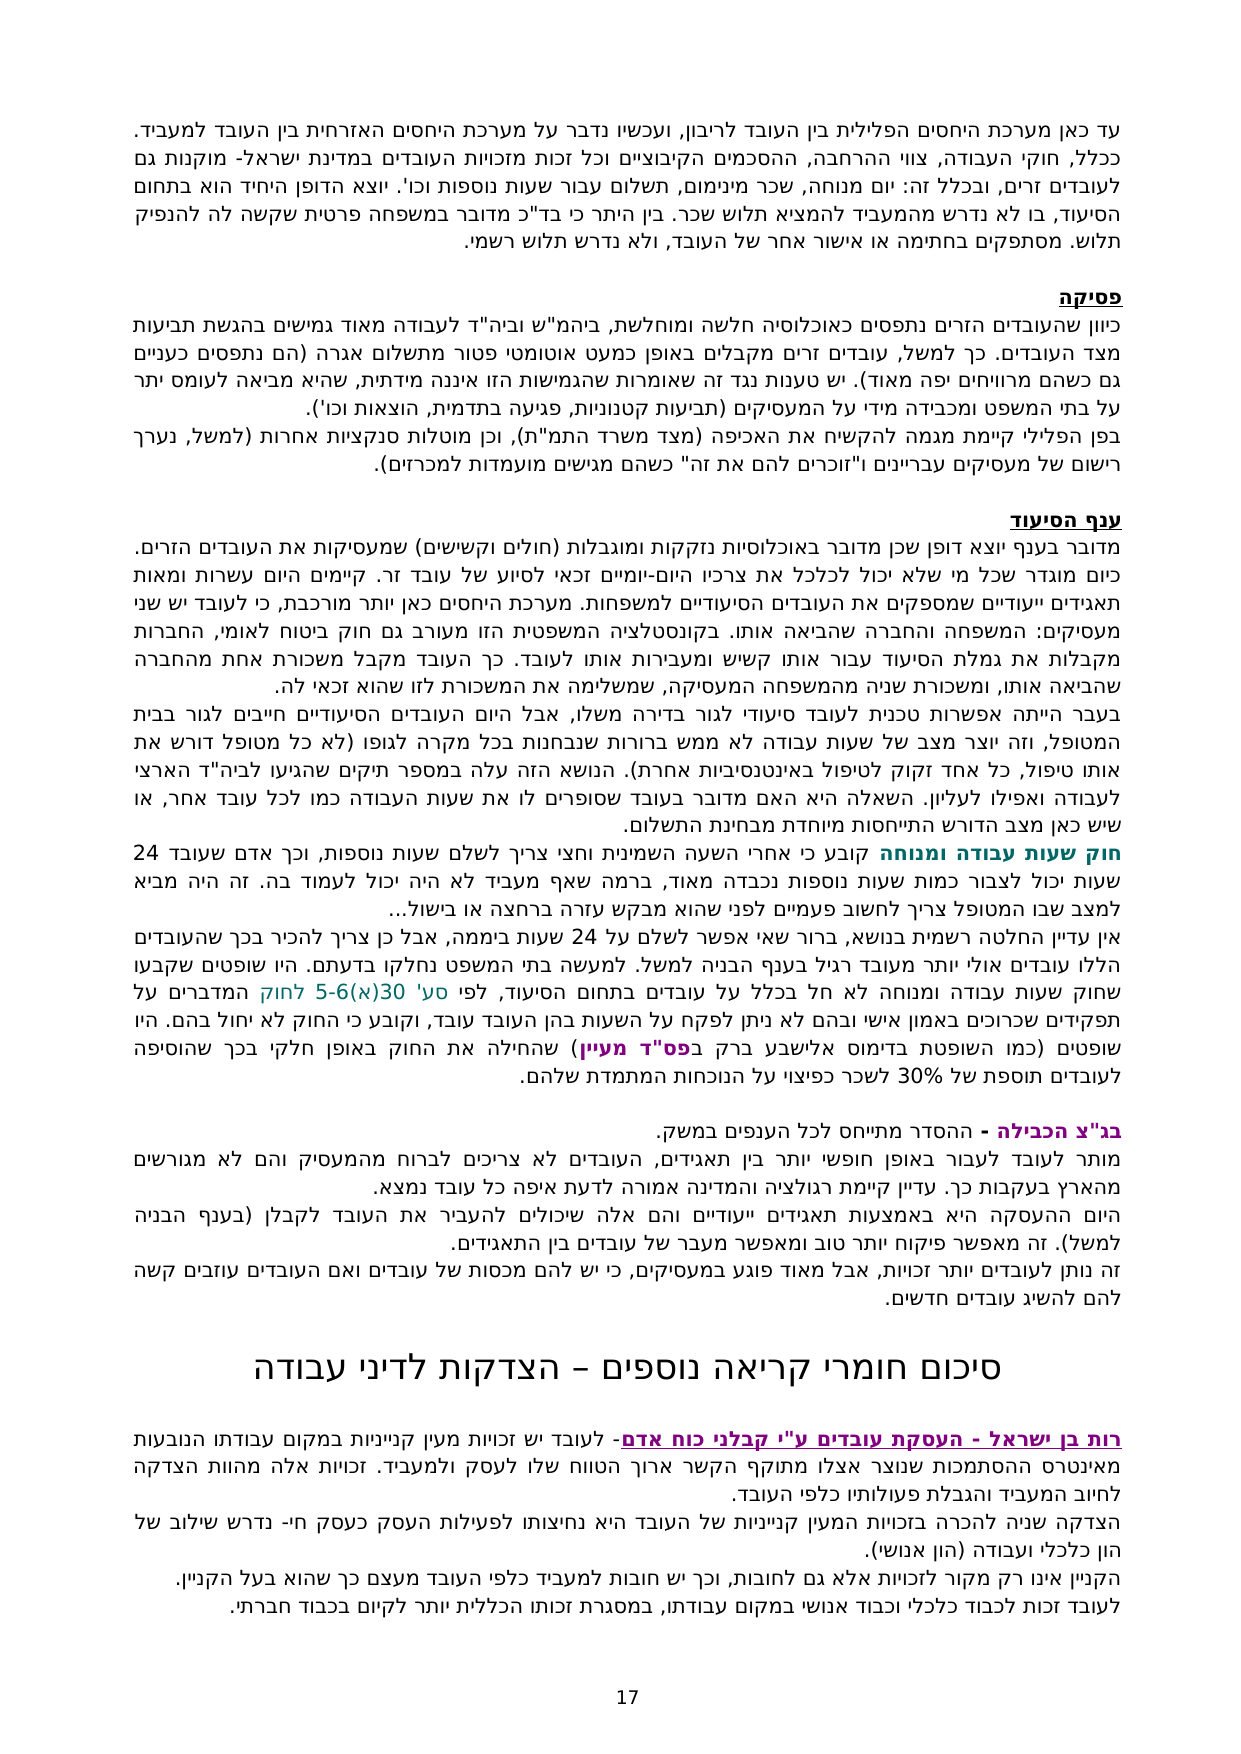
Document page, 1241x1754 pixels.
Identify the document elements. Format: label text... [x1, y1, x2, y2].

text ענף הסיעוד [133, 508, 1122, 532]
text זה נותן לעובדים יותר זכויות, אבל מאוד פוגע במעסיקים, כי יש להם מכסות של עובדים ואם העובדים עוזבים קשה להם להשיג עובדים חדשים. [133, 1258, 1122, 1311]
text הקניין אינו רק מקור לזכויות אלא גם לחובות, וכך יש חובות למעביד כלפי העובד מעצם כך שהוא בעל הקניין. [133, 1566, 1122, 1590]
text רות בן ישראל - העסקת עובדים ע"י קבלני כוח אדם- לעובד יש זכויות מעין קנייניות במקום עבודתו הנובעות מאינטרס ההסתמכות שנוצר אצלו מתוקף הקשר ארוך הטווח שלו לעסק ולמעביד. זכויות אלה מהוות הצדקה לחיוב המעביד והגבלת פעולותיו כלפי העובד. [133, 1427, 1122, 1507]
text בג"צ הכבילה - ההסדר מתייחס לכל הענפים במשק. [133, 1119, 1122, 1144]
text הצדקה שניה להכרה בזכויות המעין קנייניות של העובד היא נחיצותו לפעילות העסק כעסק חי- נדרש שילוב של הון כלכלי ועבודה (הון אנושי). [133, 1510, 1122, 1562]
text מותר לעובד לעבור באופן חופשי יותר בין תאגידים, העובדים לא צריכים לברוח מהמעסיק והם לא מגורשים מהארץ בעקבות כך. עדיין קיימת רגולציה והמדינה אמורה לדעת איפה כל עובד נמצא. [133, 1147, 1122, 1199]
text כיוון שהעובדים הזרים נתפסים כאוכלוסיה חלשה ומוחלשת, ביהמ"ש וביה"ד לעבודה מאוד גמישים בהגשת תביעות מצד העובדים. כך למשל, עובדים זרים מקבלים באופן כמעט אוטומטי פטור מתשלום אגרה (הם נתפסים כעניים גם כשהם מרוויחים יפה מאוד). יש טענות נגד זה שאומרות שהגמישות הזו איננה מידתית, שהיא מביאה לעומס יתר על בתי המשפט ומכבידה מידי על המעסיקים (תביעות קטנוניות, פגיעה בתדמית, הוצאות וכו'). [133, 313, 1122, 421]
text עד כאן מערכת היחסים הפלילית בין העובד לריבון, ועכשיו נדבר על מערכת היחסים האזרחית בין העובד למעביד. ככלל, חוקי העבודה, צווי ההרחבה, ההסכמים הקיבוציים וכל זכות מזכויות העובדים במדינת ישראל- מוקנות גם לעובדים זרים, ובכלל זה: יום מנוחה, שכר מינימום, תשלום עבור שעות נוספות וכו'. יוצא הדופן היחיד הוא בתחום הסיעוד, בו לא נדרש מהמעביד להמציא תלוש שכר. בין היתר כי בד"כ מדובר במשפחה פרטית שקשה לה להנפיק תלוש. מסתפקים בחתימה או אישור אחר של העובד, ולא נדרש תלוש רשמי. [133, 118, 1122, 254]
text לעובד זכות לכבוד כלכלי וכבוד אנושי במקום עבודתו, במסגרת זכותו הכללית יותר לקיום בכבוד חברתי. [133, 1594, 1122, 1618]
text פסיקה [133, 285, 1122, 309]
text בעבר הייתה אפשרות טכנית לעובד סיעודי לגור בדירה משלו, אבל היום העובדים הסיעודיים חייבים לגור בבית המטופל, וזה יוצר מצב של שעות עבודה לא ממש ברורות שנבחנות בכל מקרה לגופו (לא כל מטופל דורש את אותו טיפול, כל אחד זקוק לטיפול באינטנסיביות אחרת). הנושא הזה עלה במספר תיקים שהגיעו לביה"ד הארצי לעבודה ואפילו לעליון. השאלה היא האם מדובר בעובד שסופרים לו את שעות העבודה כמו לכל עובד אחר, או שיש כאן מצב הדורש התייחסות מיוחדת מבחינת התשלום. [133, 702, 1122, 838]
text בפן הפלילי קיימת מגמה להקשיח את האכיפה (מצד משרד התמ"ת), וכן מוטלות סנקציות אחרות (למשל, נערך רישום של מעסיקים עבריינים ו"זוכרים להם את זה" כשהם מגישים מועמדות למכרזים). [133, 424, 1122, 476]
text היום ההעסקה היא באמצעות תאגידים ייעודיים והם אלה שיכולים להעביר את העובד לקבלן (בענף הבניה למשל). זה מאפשר פיקוח יותר טוב ומאפשר מעבר של עובדים בין התאגידים. [133, 1203, 1122, 1255]
text אין עדיין החלטה רשמית בנושא, ברור שאי אפשר לשלם על 24 שעות ביממה, אבל כן צריך להכיר בכך שהעובדים הללו עובדים אולי יותר מעובד רגיל בענף הבניה למשל. למעשה בתי המשפט נחלקו בדעתם. היו שופטים שקבעו שחוק שעות עבודה ומנוחה לא חל בכלל על עובדים בתחום הסיעוד, לפי סע' 30(א)5-6 לחוק המדברים על תפקידים שכרוכים באמון אישי ובהם לא ניתן לפקח על השעות בהן העובד עובד, וקובע כי החוק לא יחול בהם. היו שופטים (כמו השופטת בדימוס אלישבע ברק בפס"ד מעיין) שהחילה את החוק באופן חלקי בכך שהוסיפה לעובדים תוספת של 30% לשכר כפיצוי על הנוכחות המתמדת שלהם. [133, 925, 1122, 1088]
text מדובר בענף יוצא דופן שכן מדובר באוכלוסיות נזקקות ומוגבלות (חולים וקשישים) שמעסיקות את העובדים הזרים. כיום מוגדר שכל מי שלא יכול לכלכל את צרכיו היום-יומיים זכאי לסיוע של עובד זר. קיימים היום עשרות ומאות תאגידים ייעודיים שמספקים את העובדים הסיעודיים למשפחות. מערכת היחסים כאן יותר מורכבת, כי לעובד יש שני מעסיקים: המשפחה והחברה שהביאה אותו. בקונסטלציה המשפטית הזו מעורב גם חוק ביטוח לאומי, החברות מקבלות את גמלת הסיעוד עבור אותו קשיש ומעבירות אותו לעובד. כך העובד מקבל משכורת אחת מהחברה שהביאה אותו, ומשכורת שניה מהמשפחה המעסיקה, שמשלימה את המשכורת לזו שהוא זכאי לה. [133, 535, 1122, 699]
text סיכום חומרי קריאה נוספים – הצדקות לדיני עבודה [133, 1347, 1122, 1388]
text חוק שעות עבודה ומנוחה קובע כי אחרי השעה השמינית וחצי צריך לשלם שעות נוספות, וכך אדם שעובד 24 שעות יכול לצבור כמות שעות נוספות נכבדה מאוד, ברמה שאף מעביד לא היה יכול לעמוד בה. זה היה מביא למצב שבו המטופל צריך לחשוב פעמיים לפני שהוא מבקש עזרה ברחצה או בישול... [133, 841, 1122, 921]
